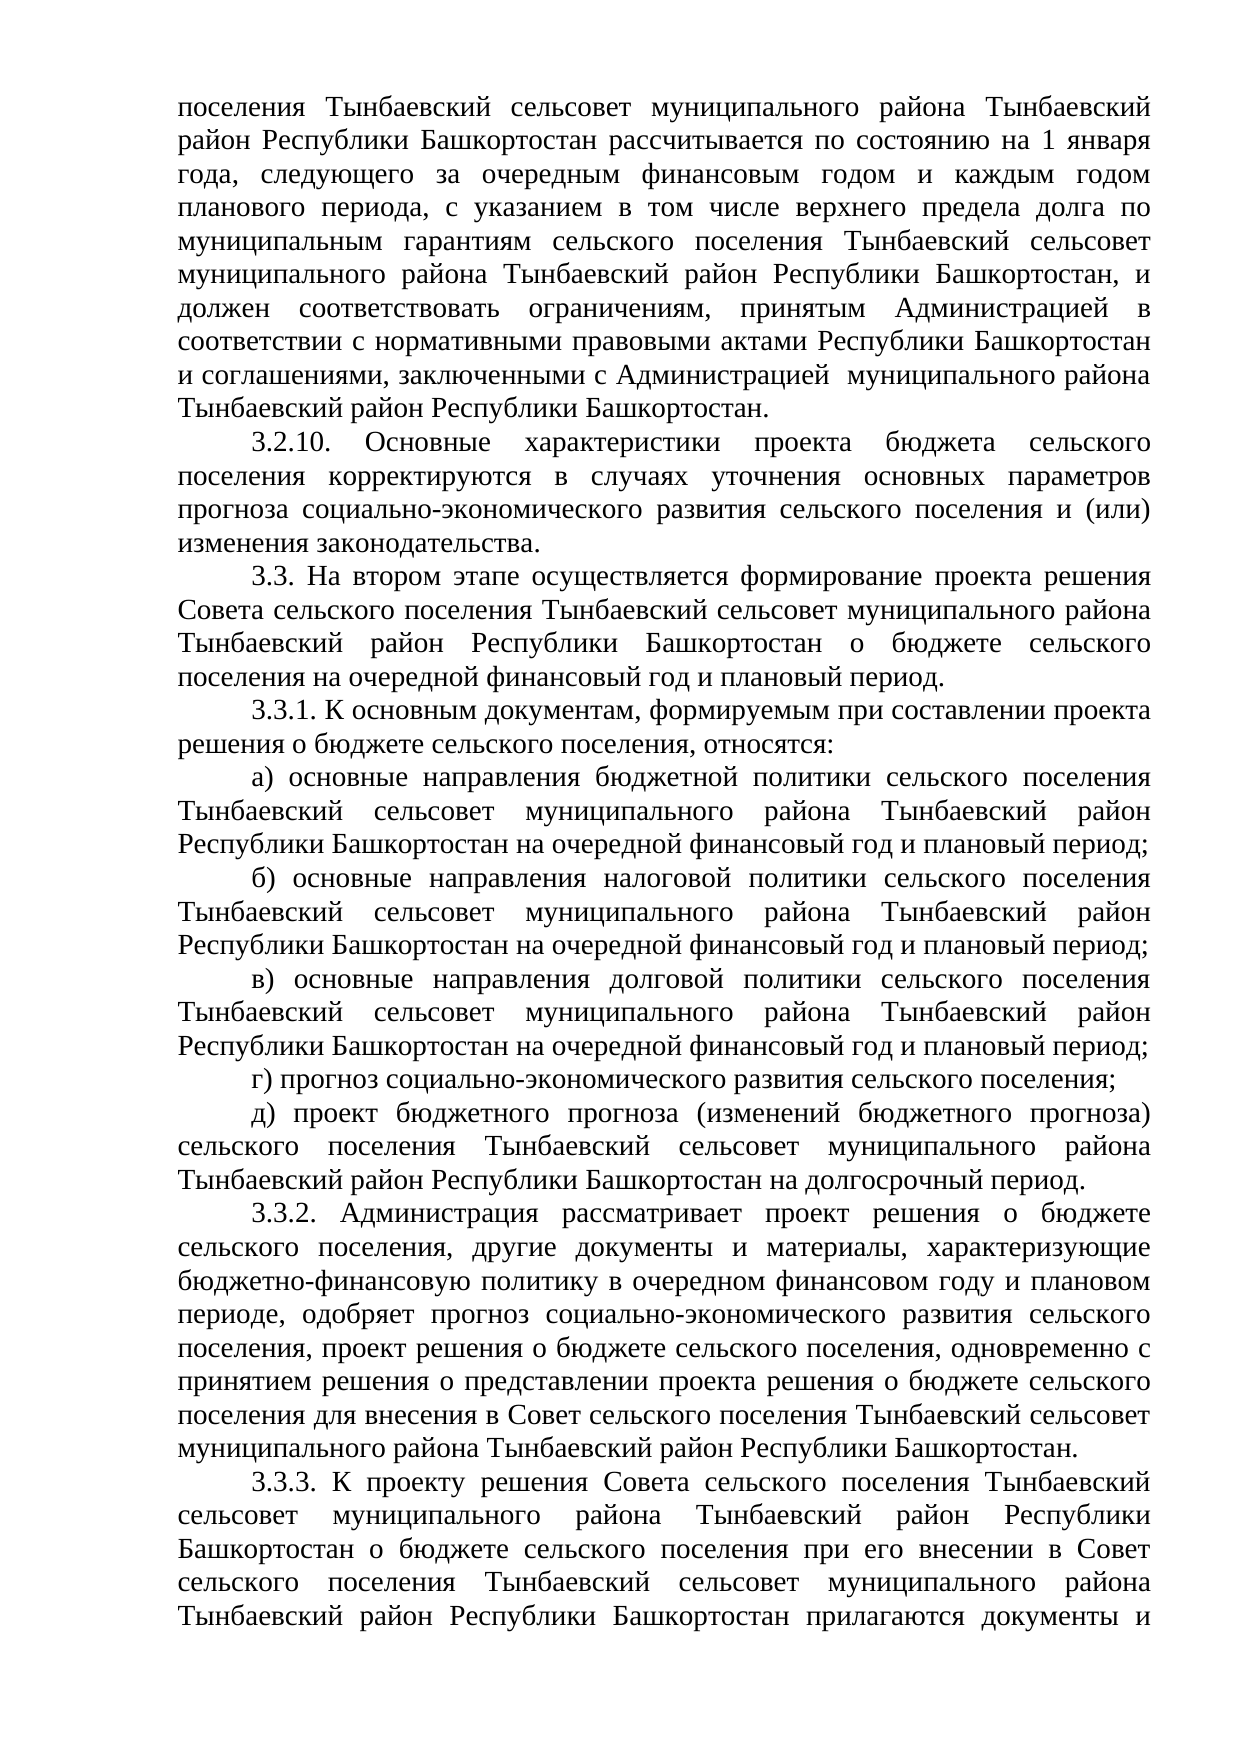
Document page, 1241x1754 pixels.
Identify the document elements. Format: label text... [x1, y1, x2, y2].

text 3.3.2. Администрация рассматривает проект решения о бюджете сельского поселения, другие документы и материалы, характеризующие бюджетно-финансовую политику в очередном финансовом году и плановом периоде, одобряет прогноз социально-экономического развития сельского поселения, проект решения о бюджете сельского поселения, одновременно с принятием решения о представлении проекта решения о бюджете сельского поселения для внесения в Совет сельского поселения Тынбаевский сельсовет муниципального района Тынбаевский район Республики Башкортостан. [177, 1196, 1152, 1464]
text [177, 89, 1152, 424]
text г) прогноз социально-экономического развития сельского поселения; [177, 1061, 1152, 1095]
text б) основные направления налоговой политики сельского поселения Тынбаевский сельсовет муниципального района Тынбаевский район Республики Башкортостан на очередной финансовый год и плановый период; [177, 860, 1152, 961]
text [177, 1464, 1152, 1632]
text 3.2.10. Основные характеристики проекта бюджета сельского поселения корректируются в случаях уточнения основных параметров прогноза социально-экономического развития сельского поселения и (или) изменения законодательства. [177, 424, 1152, 558]
text 3.3. На втором этапе осуществляется формирование проекта решения Совета сельского поселения Тынбаевский сельсовет муниципального района Тынбаевский район Республики Башкортостан о бюджете сельского поселения на очередной финансовый год и плановый период. [177, 558, 1152, 692]
text а) основные направления бюджетной политики сельского поселения Тынбаевский сельсовет муниципального района Тынбаевский район Республики Башкортостан на очередной финансовый год и плановый период; [177, 759, 1152, 860]
text 3.3.1. К основным документам, формируемым при составлении проекта решения о бюджете сельского поселения, относятся: [177, 692, 1152, 759]
text д) проект бюджетного прогноза (изменений бюджетного прогноза) сельского поселения Тынбаевский сельсовет муниципального района Тынбаевский район Республики Башкортостан на долгосрочный период. [177, 1095, 1152, 1196]
text в) основные направления долговой политики сельского поселения Тынбаевский сельсовет муниципального района Тынбаевский район Республики Башкортостан на очередной финансовый год и плановый период; [177, 961, 1152, 1061]
